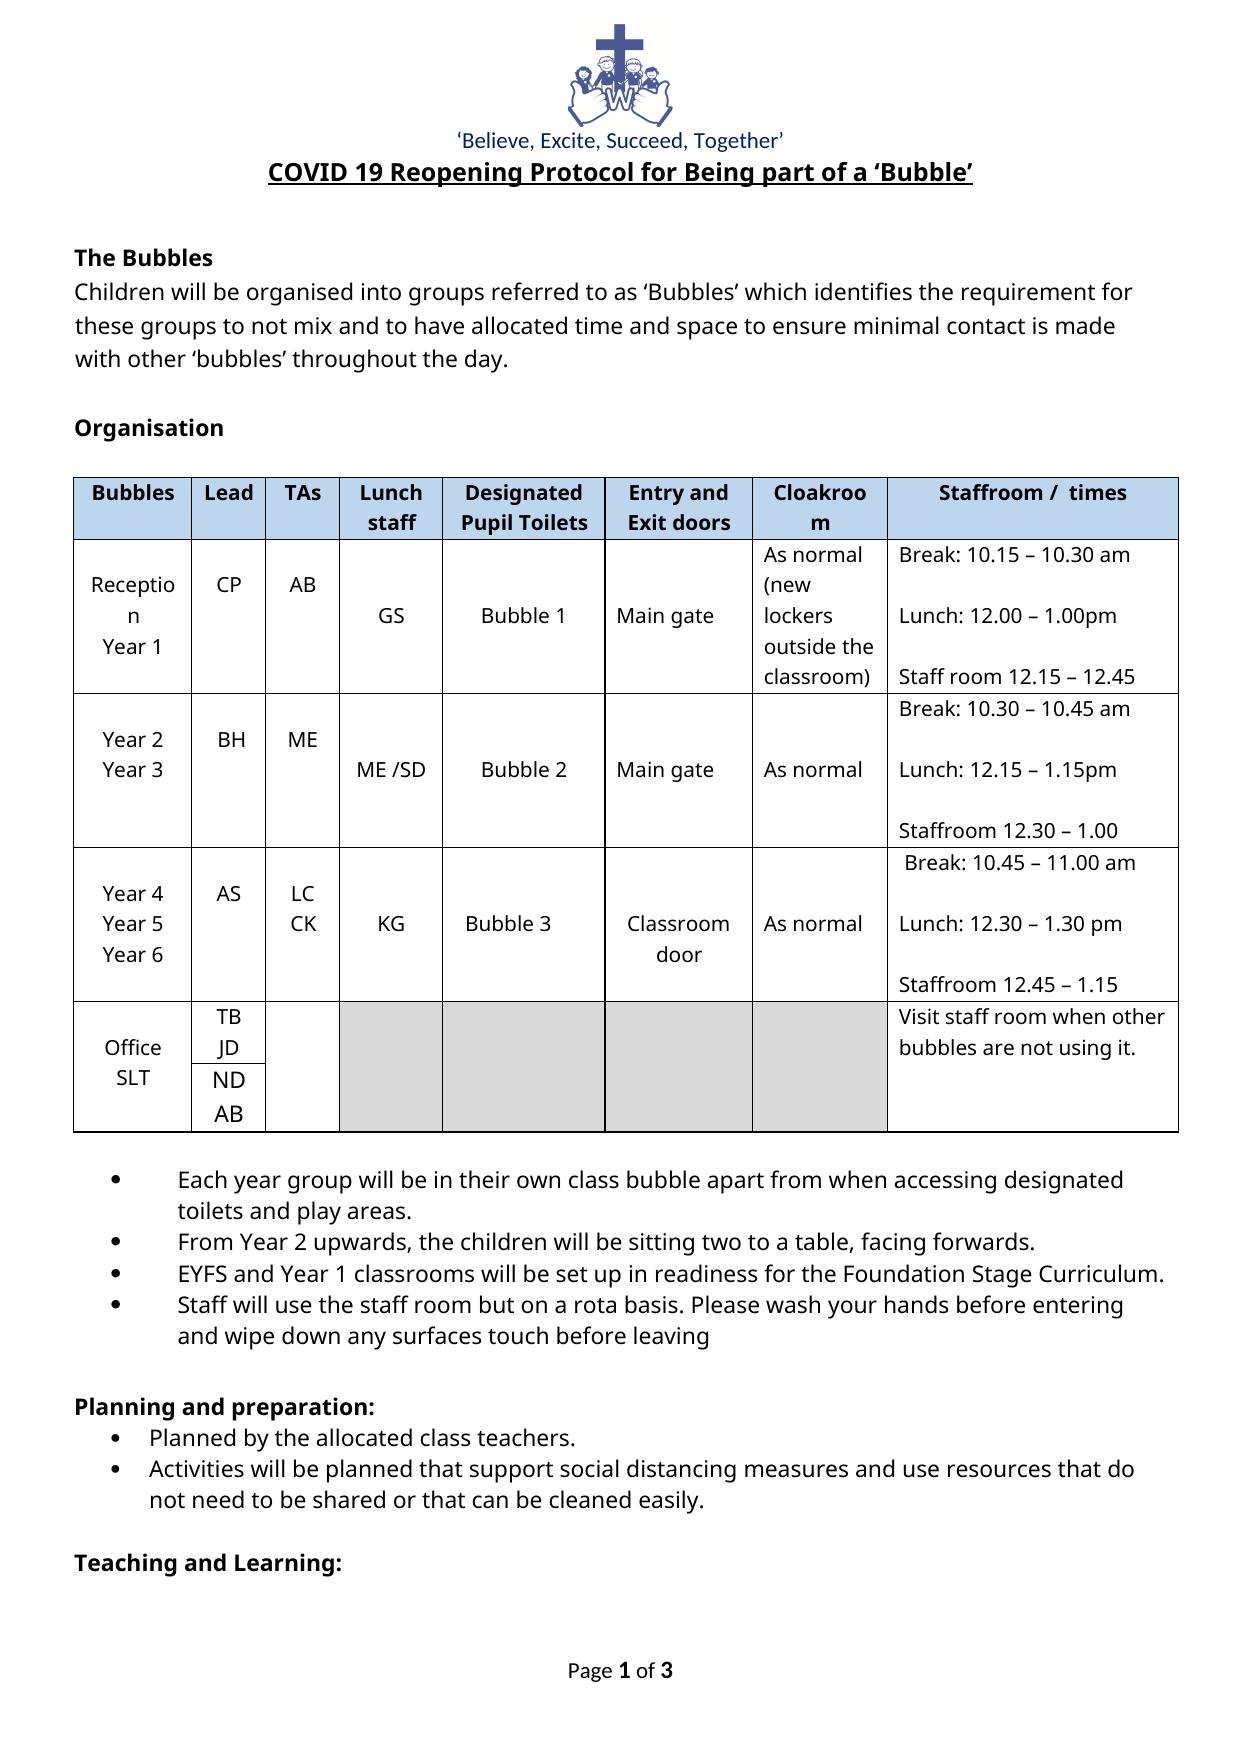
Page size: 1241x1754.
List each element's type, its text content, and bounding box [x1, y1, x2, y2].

table_cell Year 4 Year 5 Year 6 [74, 848, 191, 1001]
table_cell AS [192, 848, 265, 1001]
table_cell KG [340, 848, 442, 1001]
table_cell BH [192, 694, 265, 847]
text The Bubbles [74, 242, 1167, 273]
table_header TAs [266, 478, 339, 539]
list EYFS and Year 1 classrooms will be set up in readiness for the Foundation Stage Curriculum. [111, 1257, 1167, 1289]
table_cell AB [266, 540, 339, 693]
table_header Staffroom / times [888, 478, 1178, 539]
text Teaching and Learning: [74, 1547, 1167, 1578]
table_cell ME [266, 694, 339, 847]
table_header Designated Pupil Toilets [443, 478, 604, 539]
table_cell As normal [753, 848, 887, 1001]
table_cell Classroom door [606, 848, 752, 1001]
table_cell CP [192, 540, 265, 693]
table_cell Bubble 1 [443, 540, 604, 693]
table_header Cloakroom [753, 478, 887, 539]
table_cell As normal [753, 694, 887, 847]
list Staff will use the staff room but on a rota basis. Please wash your hands before entering and wipe down any surfaces touch before leaving [111, 1289, 1167, 1351]
table_header Lead [192, 478, 265, 539]
table_cell [266, 1002, 339, 1131]
table_cell ME /SD [340, 694, 442, 847]
table_cell [340, 1002, 442, 1131]
table_cell Reception Year 1 [74, 540, 191, 693]
table_cell As normal (new lockers outside the classroom) [753, 540, 887, 693]
picture [567, 23, 673, 127]
table_header Entry and Exit doors [606, 478, 752, 539]
table_cell Break: 10.45 – 11.00 am Lunch: 12.30 – 1.30 pm Staffroom 12.45 – 1.15 [888, 848, 1178, 1001]
table_cell LC CK [266, 848, 339, 1001]
text Planning and preparation: [74, 1390, 1167, 1422]
list Each year group will be in their own class bubble apart from when accessing designated toilets and play areas. [111, 1164, 1167, 1226]
table_cell [753, 1002, 887, 1131]
table_cell Bubble 2 [443, 694, 604, 847]
text Children will be organised into groups referred to as ‘Bubbles’ which identifies the requirement for these groups to not mix and to have allocated time and space to ensure minimal contact is made with other ‘bubbles’ throughout the day. [74, 276, 1167, 374]
table_cell Office SLT [74, 1002, 191, 1131]
table_cell Main gate [606, 694, 752, 847]
text Organisation [74, 411, 1167, 443]
table_cell ND AB [192, 1064, 265, 1131]
table_cell Bubble 3 [443, 848, 604, 1001]
table_cell TB JD [192, 1002, 265, 1063]
table_header Bubbles [74, 478, 191, 539]
list Planned by the allocated class teachers. [111, 1422, 1167, 1453]
table_cell Year 2 Year 3 [74, 694, 191, 847]
table_cell Main gate [606, 540, 752, 693]
table_cell Visit staff room when other bubbles are not using it. [888, 1002, 1178, 1131]
list From Year 2 upwards, the children will be sitting two to a table, facing forwards. [111, 1226, 1167, 1257]
table_cell [443, 1002, 604, 1131]
table_cell [606, 1002, 752, 1131]
table_cell Break: 10.15 – 10.30 am Lunch: 12.00 – 1.00pm Staff room 12.15 – 12.45 [888, 540, 1178, 693]
table_header Lunch staff [340, 478, 442, 539]
table_cell Break: 10.30 – 10.45 am Lunch: 12.15 – 1.15pm Staffroom 12.30 – 1.00 [888, 694, 1178, 847]
table_cell GS [340, 540, 442, 693]
list Activities will be planned that support social distancing measures and use resources that do not need to be shared or that can be cleaned easily. [111, 1453, 1167, 1515]
